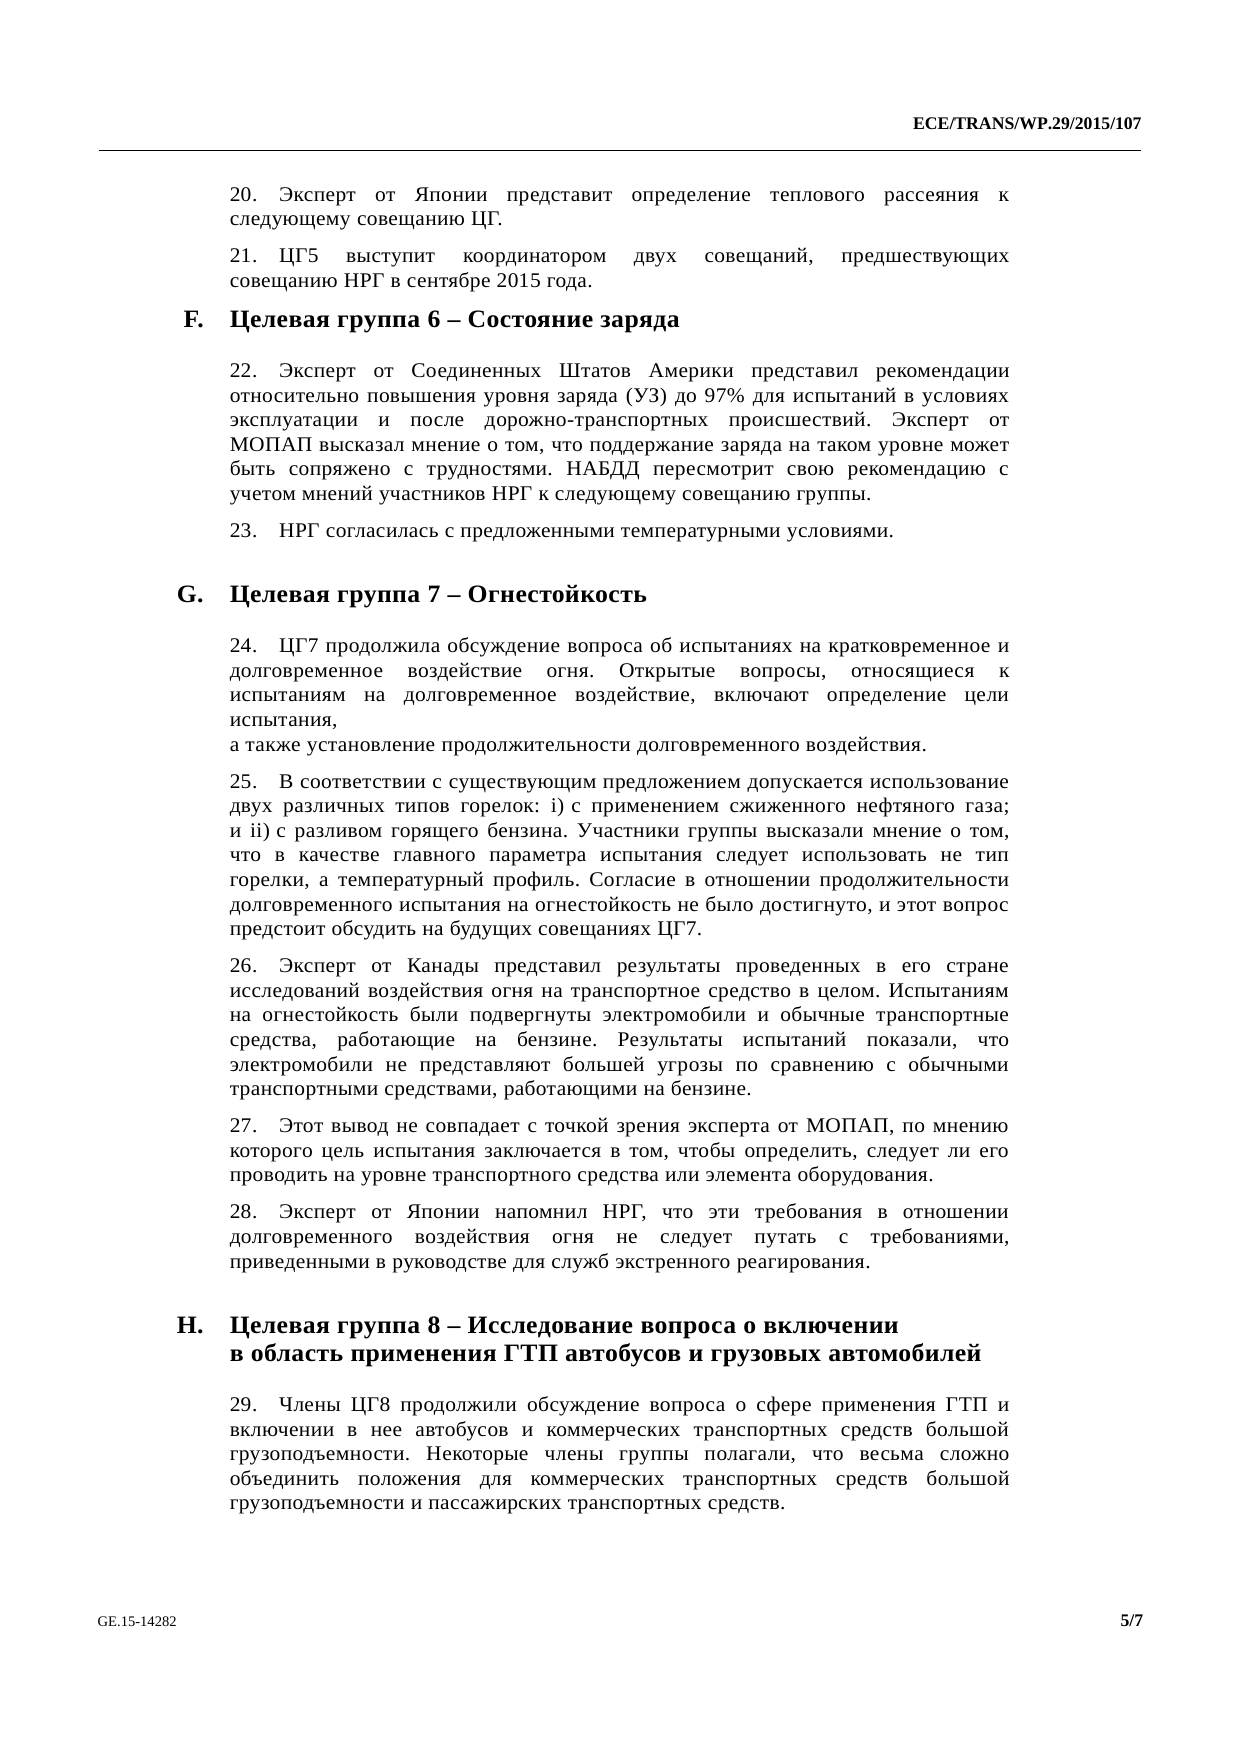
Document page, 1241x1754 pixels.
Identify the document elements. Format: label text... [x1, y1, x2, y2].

text 22. Эксперт от Соединенных Штатов Америки представил рекомендации относительно повышения уровня заряда (УЗ) до 97% для испытаний в условиях эксплуатации и после дорожно-транспортных происшествий. Эксперт от МОПАП высказал мнение о том, что поддержание заряда на таком уровне может быть сопряжено с трудностями. НАБДД пересмотрит свою рекомендацию с учетом мнений участников НРГ к следующему совещанию группы. [229, 358, 1011, 505]
text H. Целевая группа 8 – Исследование вопроса о включении в область применения ГТП автобусов и грузовых автомобилей [97, 1311, 1011, 1367]
text 29. Члены ЦГ8 продолжили обсуждение вопроса о сфере применения ГТП и включении в нее автобусов и коммерческих транспортных средств большой грузоподъемности. Некоторые члены группы полагали, что весьма сложно объединить положения для коммерческих транспортных средств большой грузоподъемности и пассажирских транспортных средств. [229, 1392, 1011, 1515]
text 21. ЦГ5 выступит координатором двух совещаний, предшествующих совещанию НРГ в сентябре 2015 года. [229, 243, 1011, 292]
text F. Целевая группа 6 – Состояние заряда [97, 305, 1011, 333]
text 25. В соответствии с существующим предложением допускается использование двух различных типов горелок: i) с применением сжиженного нефтяного газа; и ii) с разливом горящего бензина. Участники группы высказали мнение о том, что в качестве главного параметра испытания следует использовать не тип горелки, а температурный профиль. Согласие в отношении продолжительности долговременного испытания на огнестойкость не было достигнуто, и этот вопрос предстоит обсудить на будущих совещаниях ЦГ7. [229, 768, 1011, 941]
text 20. Эксперт от Японии представит определение теплового рассеяния к следующему совещанию ЦГ. [229, 181, 1011, 231]
text G. Целевая группа 7 – Огнестойкость [97, 580, 1011, 608]
text 24. ЦГ7 продолжила обсуждение вопроса об испытаниях на кратковременное и долговременное воздействие огня. Открытые вопросы, относящиеся к испытаниям на долговременное воздействие, включают определение цели испытания, а также установление продолжительности долговременного воздействия. [229, 633, 1011, 756]
text 26. Эксперт от Канады представил результаты проведенных в его стране исследований воздействия огня на транспортное средство в целом. Испытаниям на огнестойкость были подвергнуты электромобили и обычные транспортные средства, работающие на бензине. Результаты испытаний показали, что электромобили не представляют большей угрозы по сравнению с обычными транспортными средствами, работающими на бензине. [229, 953, 1011, 1101]
text 27. Этот вывод не совпадает с точкой зрения эксперта от МОПАП, по мнению которого цель испытания заключается в том, чтобы определить, следует ли его проводить на уровне транспортного средства или элемента оборудования. [229, 1113, 1011, 1187]
text 28. Эксперт от Японии напомнил НРГ, что эти требования в отношении долговременного воздействия огня не следует путать с требованиями, приведенными в руководстве для служб экстренного реагирования. [229, 1199, 1011, 1273]
text 23. НРГ согласилась с предложенными температурными условиями. [229, 518, 1011, 542]
